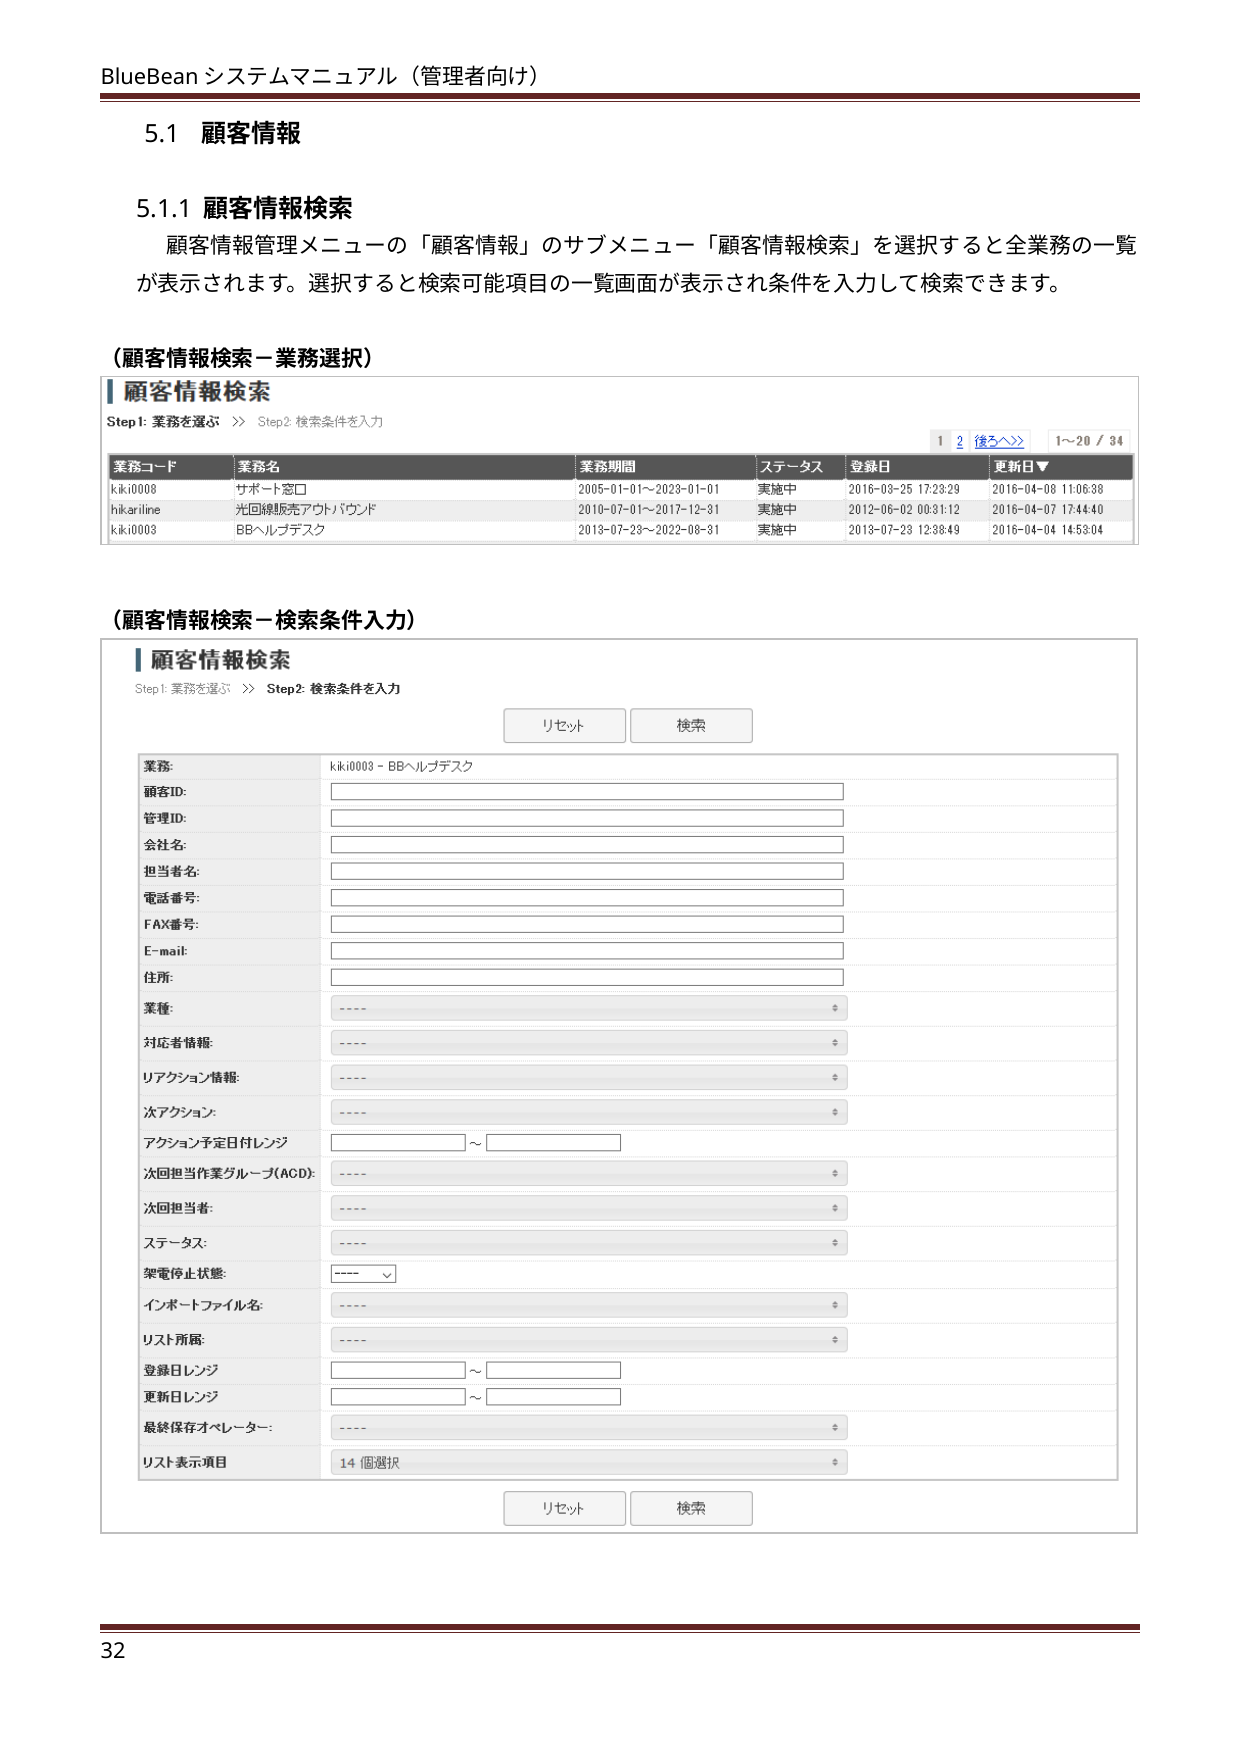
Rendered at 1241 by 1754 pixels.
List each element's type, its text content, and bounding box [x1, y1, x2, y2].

subtitle 顧客情報 [144, 113, 1140, 151]
text （顧客情報検索－業務選択） [100, 338, 1140, 376]
picture [102, 640, 1136, 1532]
subtitle 顧客情報検索 [136, 188, 1140, 226]
text （顧客情報検索－検索条件入力） [100, 601, 1140, 638]
text 顧客情報管理メニューの「顧客情報」のサブメニュー「顧客情報検索」を選択すると全業務の一覧が表示されます。選択すると検索可能項目の一覧画面が表示され条件を入力して検索できます。 [136, 226, 1140, 301]
picture [102, 377, 1138, 544]
